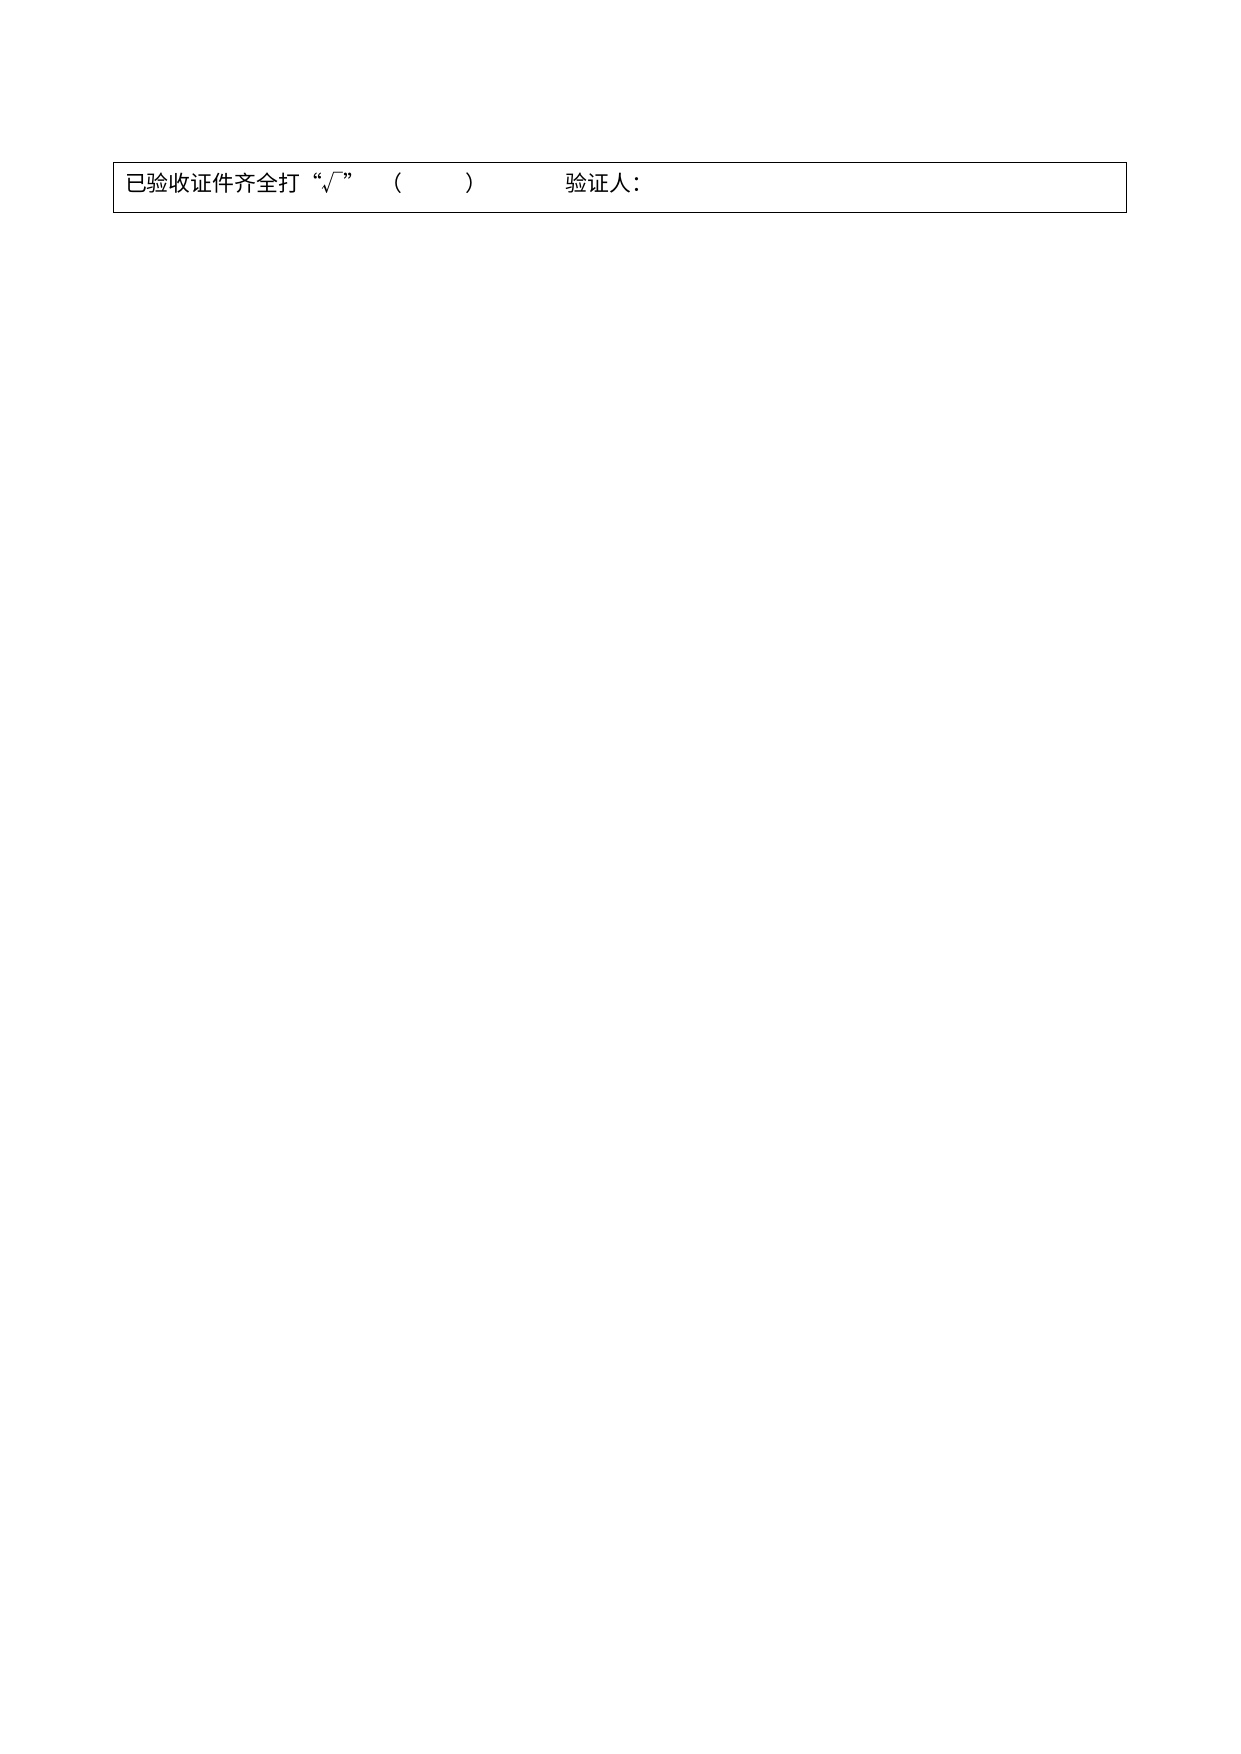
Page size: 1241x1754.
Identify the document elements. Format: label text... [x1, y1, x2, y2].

table_cell 已验收证件齐全打“√” （ ） 验证人： [114, 163, 1126, 212]
